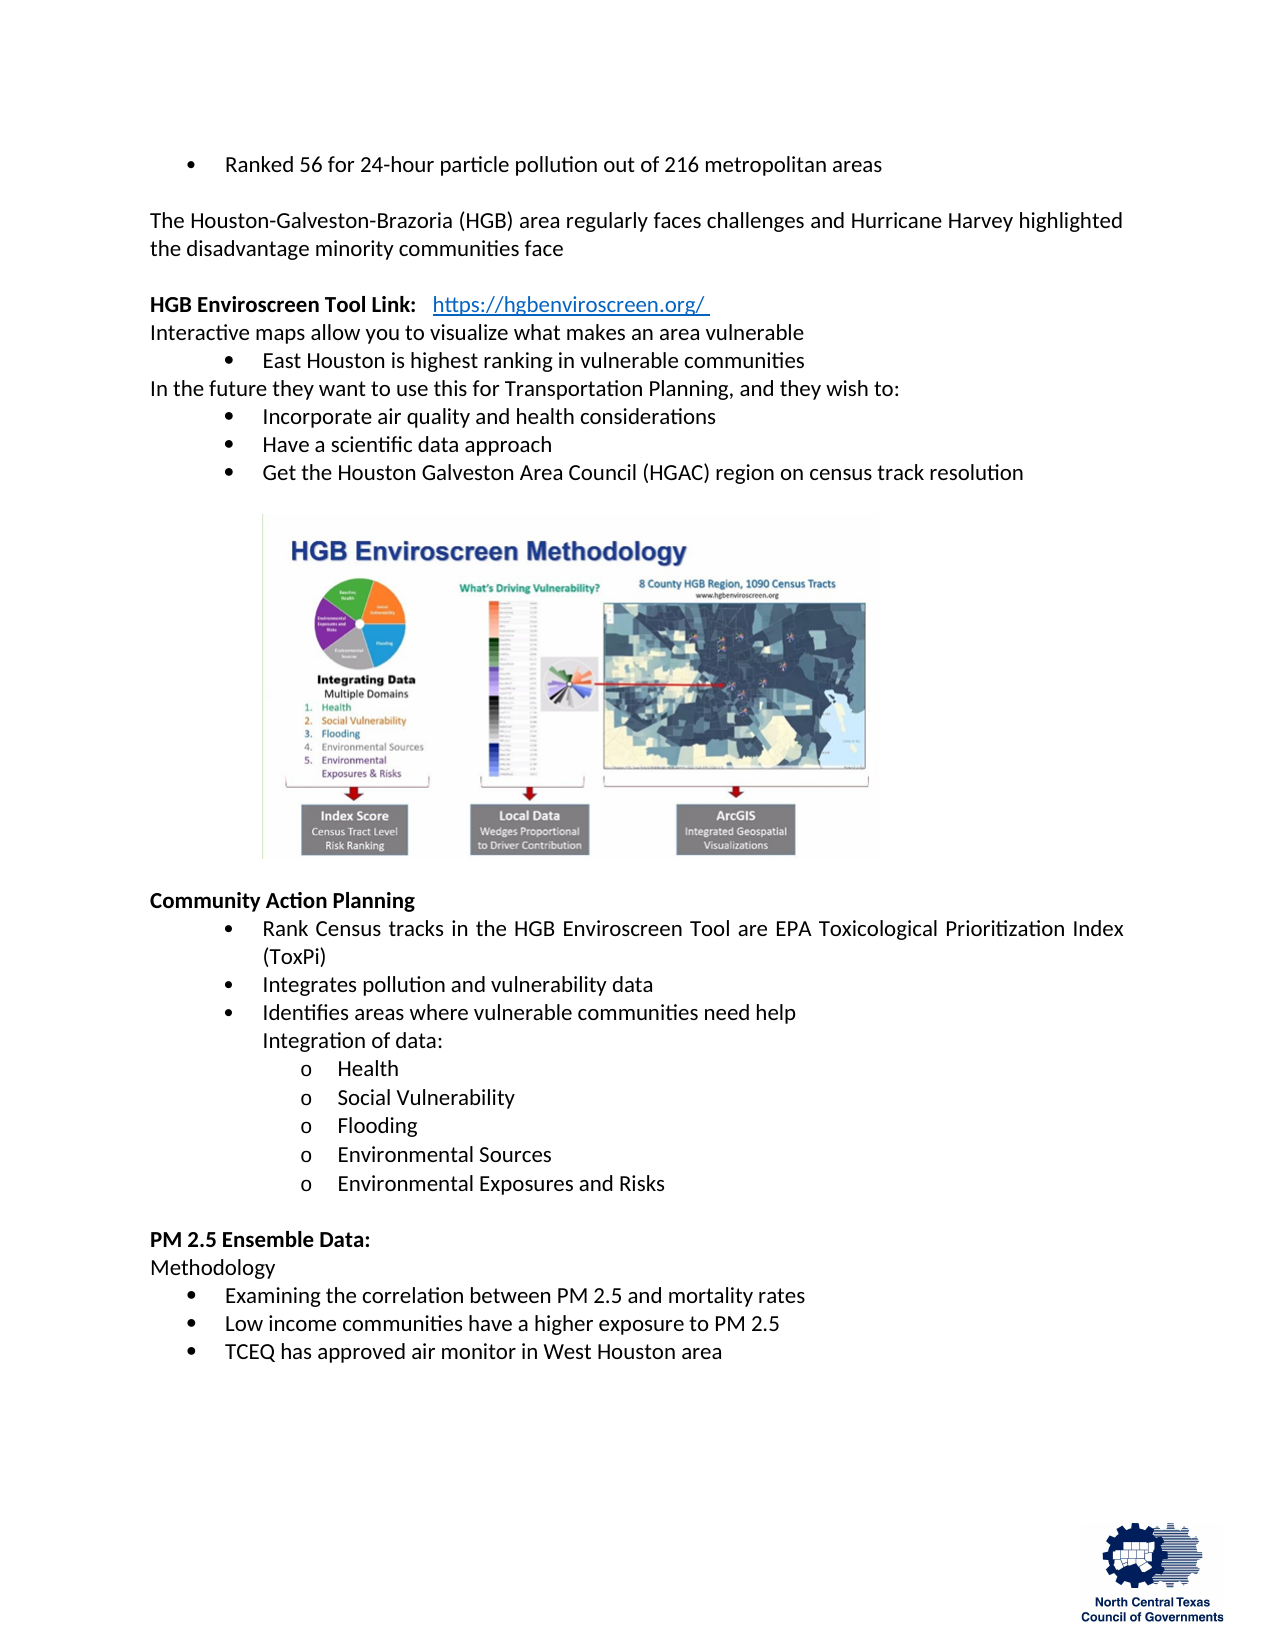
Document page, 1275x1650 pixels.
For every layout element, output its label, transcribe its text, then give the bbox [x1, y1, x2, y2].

list Get the Houston Galveston Area Council (HGAC) region on census track resolution [225, 458, 1125, 486]
text Interactive maps allow you to visualize what makes an area vulnerable [150, 318, 1125, 346]
list Flooding [300, 1112, 1125, 1140]
text Methodology [150, 1253, 1125, 1281]
list TCEQ has approved air monitor in West Houston area [187, 1337, 1125, 1365]
text The Houston-Galveston-Brazoria (HGB) area regularly faces challenges and Hurricane Harvey highlighted the disadvantage minority communities face [150, 206, 1125, 262]
list Incorporate air quality and health considerations [225, 402, 1125, 430]
list Examining the correlation between PM 2.5 and mortality rates [187, 1281, 1125, 1309]
list Integrates pollution and vulnerability data [225, 970, 1125, 998]
list Have a scientific data approach [225, 430, 1125, 458]
list Health [300, 1054, 1125, 1083]
list Environmental Sources [300, 1140, 1125, 1169]
text Integration of data: [262, 1026, 1125, 1054]
list East Houston is highest ranking in vulnerable communities [225, 346, 1125, 374]
text PM 2.5 Ensemble Data: [150, 1225, 1125, 1253]
list Identifies areas where vulnerable communities need help [225, 998, 1125, 1026]
list Rank Census tracks in the HGB Enviroscreen Tool are EPA Toxicological Prioritization Index (ToxPi) [225, 914, 1125, 970]
list Environmental Exposures and Risks [300, 1169, 1125, 1197]
list Ranked 56 for 24-hour particle pollution out of 216 metropolitan areas [187, 150, 1125, 178]
list Low income communities have a higher exposure to PM 2.5 [187, 1309, 1125, 1337]
text Community Action Planning [150, 886, 1125, 914]
text HGB Enviroscreen Tool Link: https://hgbenviroscreen.org/ [150, 290, 1125, 318]
text In the future they want to use this for Transportation Planning, and they wish to: [150, 374, 1125, 402]
picture [262, 514, 879, 859]
picture [1081, 1523, 1224, 1624]
list Social Vulnerability [300, 1083, 1125, 1112]
